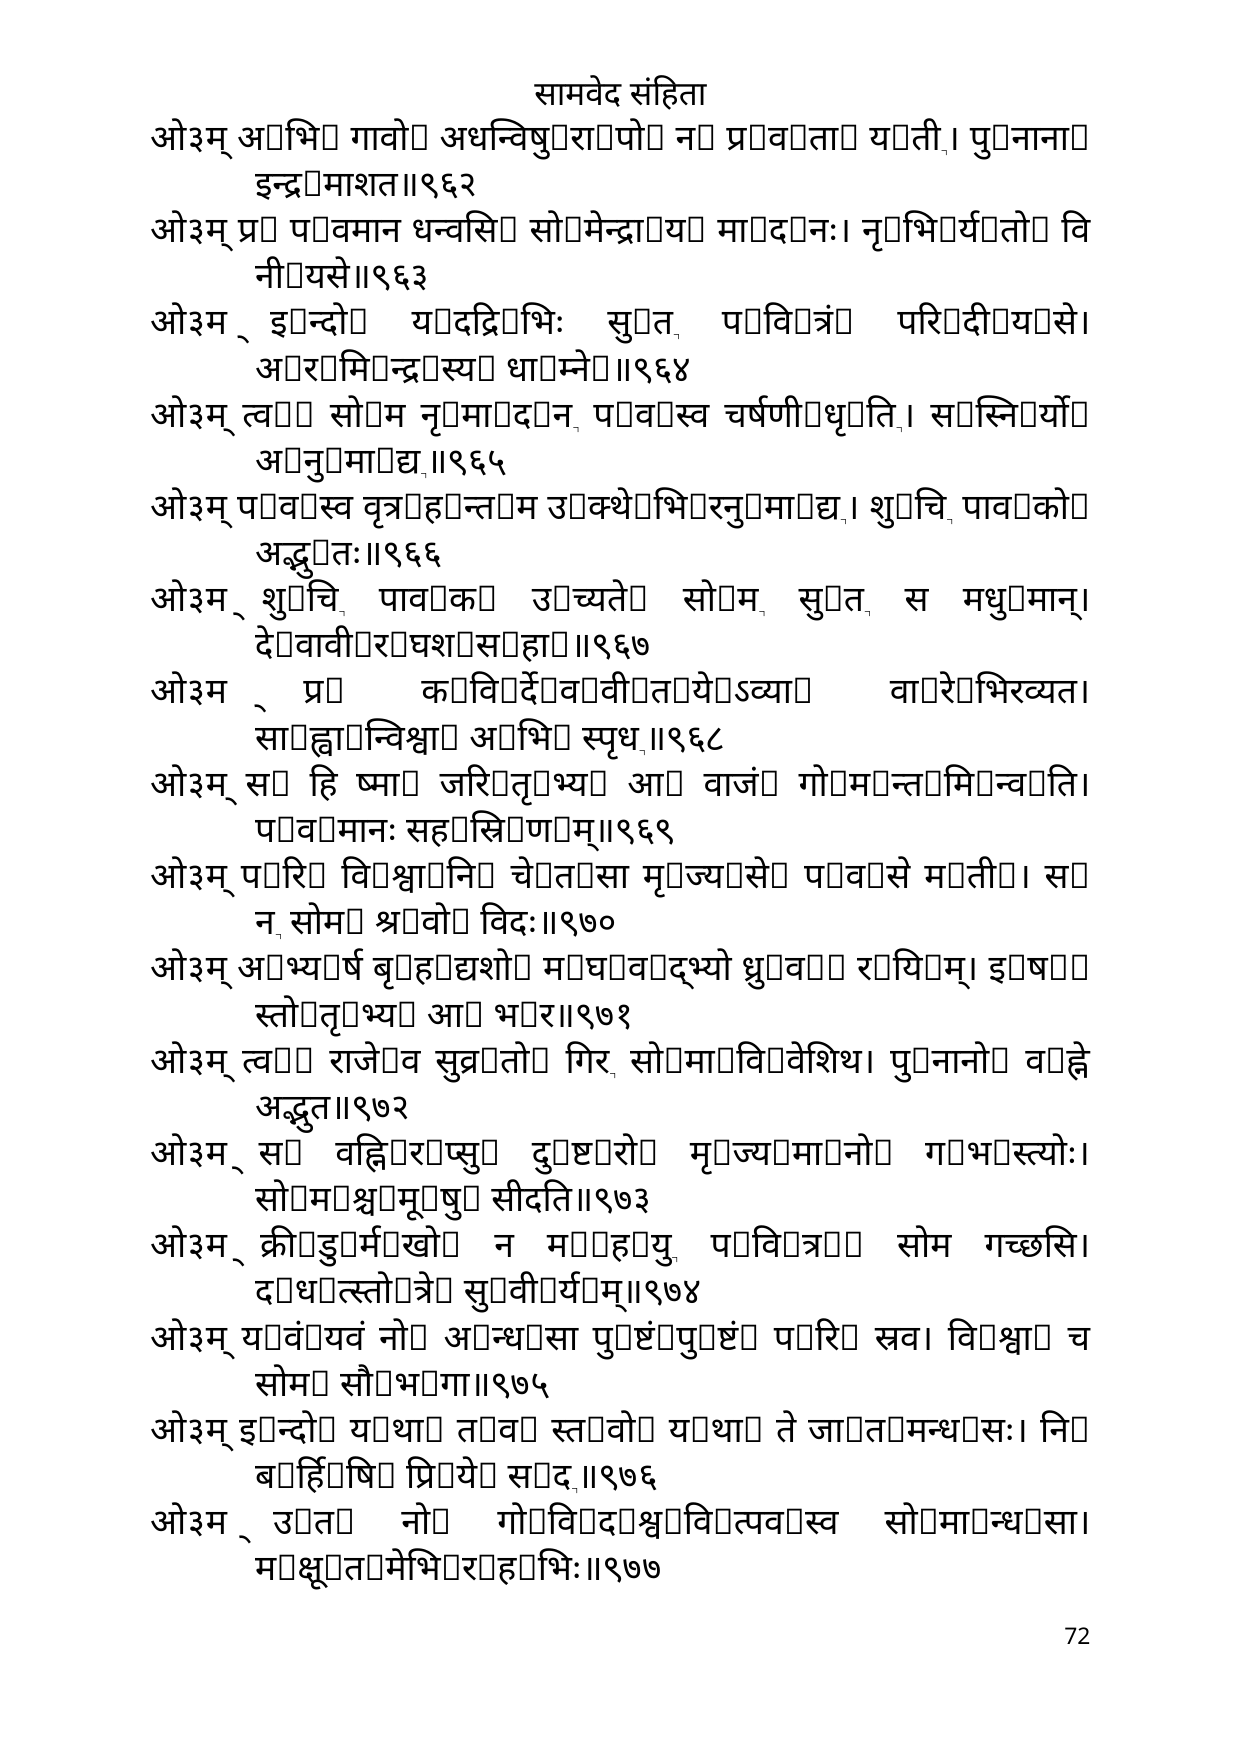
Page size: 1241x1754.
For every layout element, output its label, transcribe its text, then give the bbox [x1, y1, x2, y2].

text ओ३म् इन्दो यदद्रिभिः सुत पवित्रं परिदीयसे। अरमिन्द्रस्य धाम्ने॥९६४ [150, 303, 1090, 395]
text ओ३म् परि विश्वानि चेतसा मृज्यसे पवसे मती। स न सोम श्रवो विदः॥९७० [150, 857, 1090, 949]
text ओ३म् स वह्निरप्सु दुष्टरो मृज्यमानो गभस्त्योः। सोमश्चमूषु सीदति॥९७३ [150, 1134, 1090, 1226]
text ओ३म् अभि गावो अधन्विषुरापो न प्रवता यती। पुनाना इन्द्रमाशत॥९६२ [150, 118, 1090, 211]
text ओ३म् प्र कविर्देववीतयेऽव्या वारेभिरव्यत। साह्वान्विश्वा अभि स्पृध॥९६८ [150, 672, 1090, 764]
text ओ३म् प्र पवमान धन्वसि सोमेन्द्राय मादनः। नृभिर्यतो वि नीयसे॥९६३ [150, 211, 1090, 303]
text ओ३म् क्रीडुर्मखो न महयु पवित्र सोम गच्छसि। दधत्स्तोत्रे सुवीर्यम्॥९७४ [150, 1226, 1090, 1318]
text ओ३म् अभ्यर्ष बृहद्यशो मघवद्भ्यो ध्रुव रयिम्। इष स्तोतृभ्य आ भर॥९७१ [150, 949, 1090, 1041]
text ओ३म् शुचि पावक उच्यते सोम सुत स मधुमान्। देवावीरघशसहा॥९६७ [150, 580, 1090, 672]
text ओ३म् स हि ष्मा जरितृभ्य आ वाजं गोमन्तमिन्वति। पवमानः सहस्रिणम्॥९६९ [150, 764, 1090, 857]
text ओ३म् त्व सोम नृमादन पवस्व चर्षणीधृति। सस्निर्यो अनुमाद्य॥९६५ [150, 395, 1090, 488]
text ओ३म् यवंयवं नो अन्धसा पुष्टंपुष्टं परि स्रव। विश्वा च सोम सौभगा॥९७५ [150, 1318, 1090, 1411]
text ओ३म् इन्दो यथा तव स्तवो यथा ते जातमन्धसः। नि बर्हिषि प्रिये सद॥९७६ [150, 1411, 1090, 1503]
text ओ३म् पवस्व वृत्रहन्तम उक्थेभिरनुमाद्य। शुचि पावको अद्भुतः॥९६६ [150, 488, 1090, 580]
text ओ३म् उत नो गोविदश्ववित्पवस्व सोमान्धसा। मक्षूतमेभिरहभिः॥९७७ [150, 1503, 1090, 1595]
text ओ३म् त्व राजेव सुव्रतो गिर सोमाविवेशिथ। पुनानो वह्ने अद्भुत॥९७२ [150, 1041, 1090, 1134]
